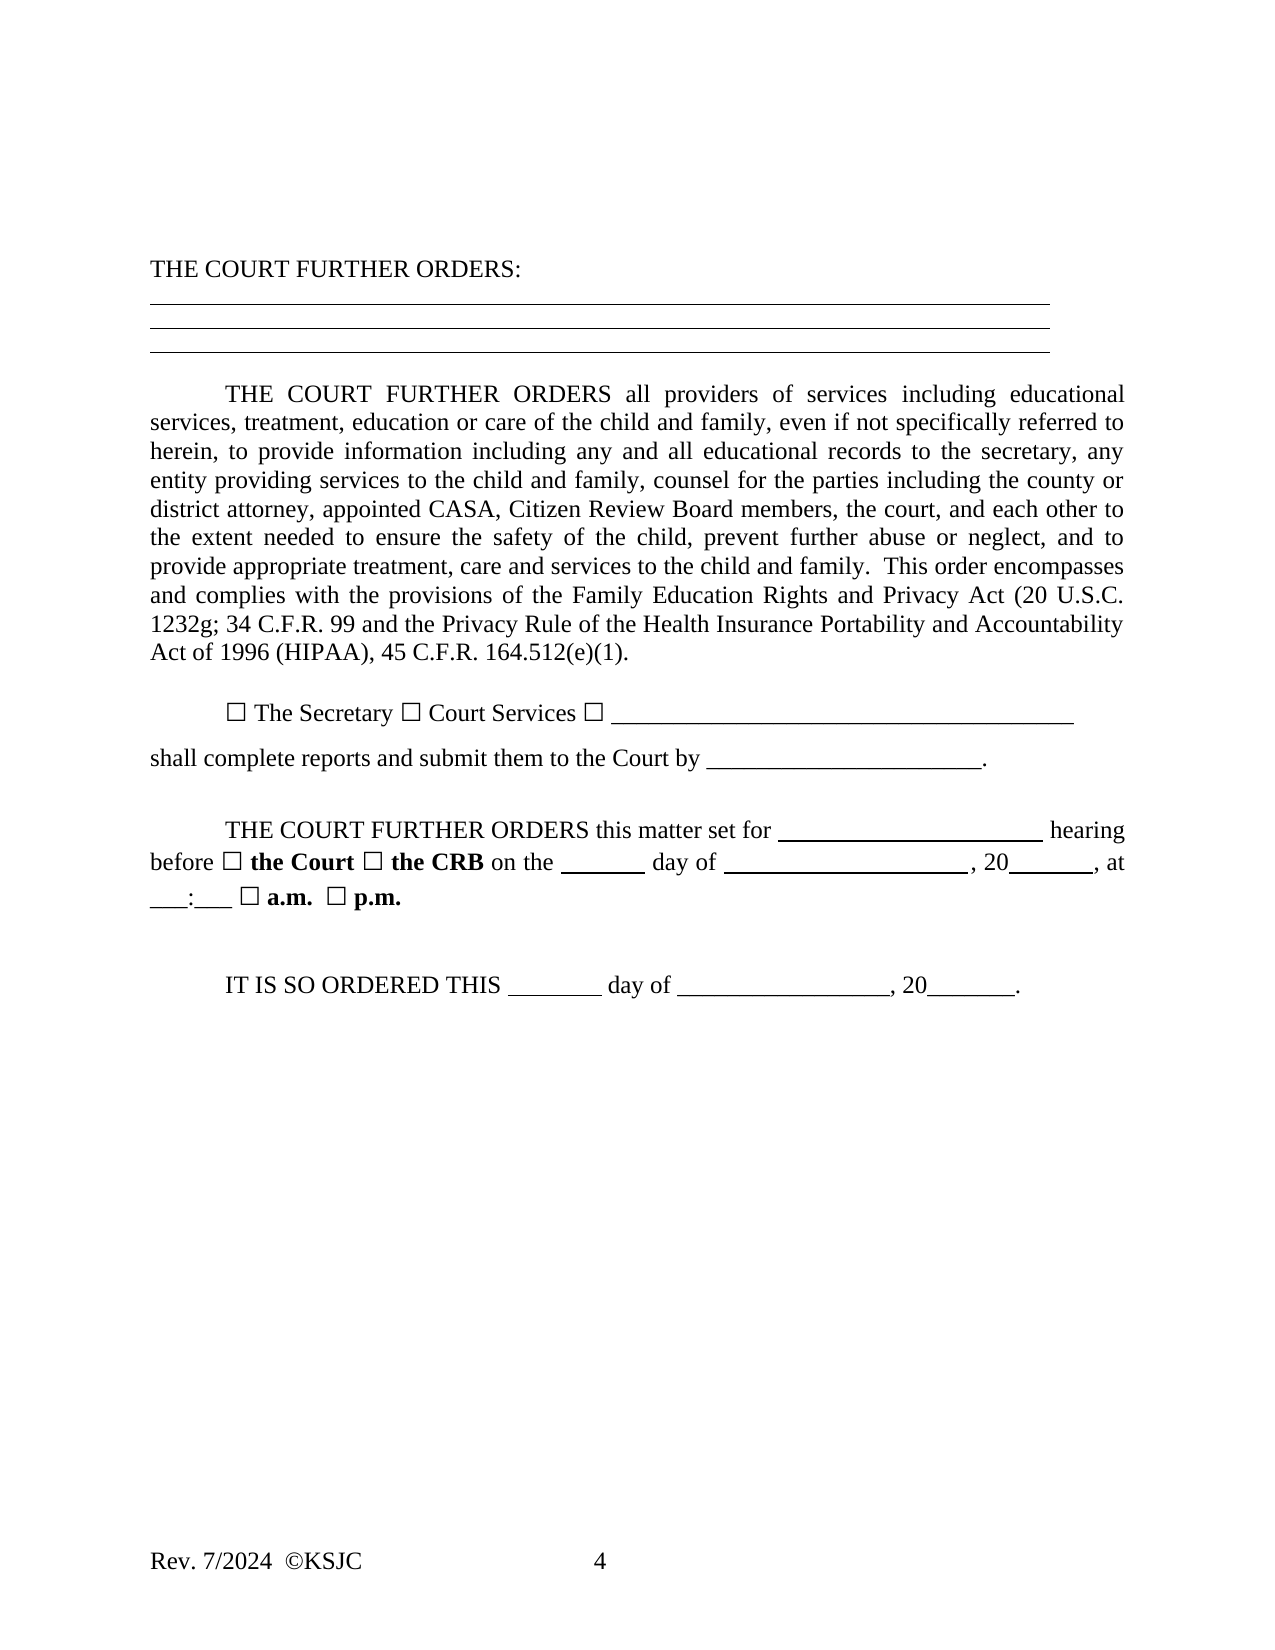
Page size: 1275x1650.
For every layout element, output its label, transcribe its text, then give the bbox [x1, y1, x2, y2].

text THE COURT FURTHER ORDERS: [75, 254, 1125, 282]
text IT IS SO ORDERED THIS day of _________________, 20_______. [75, 970, 1125, 998]
text THE COURT FURTHER ORDERS this matter set for hearing before ☐ the Court ☐ the CRB on the day of , 20 , at ___:___ ☐ a.m. ☐ p.m. [75, 815, 1125, 912]
text ☐ The Secretary ☐ Court Services ☐ _____________________________________ shall complete reports and submit them to the Court by ______________________. [150, 695, 1125, 772]
